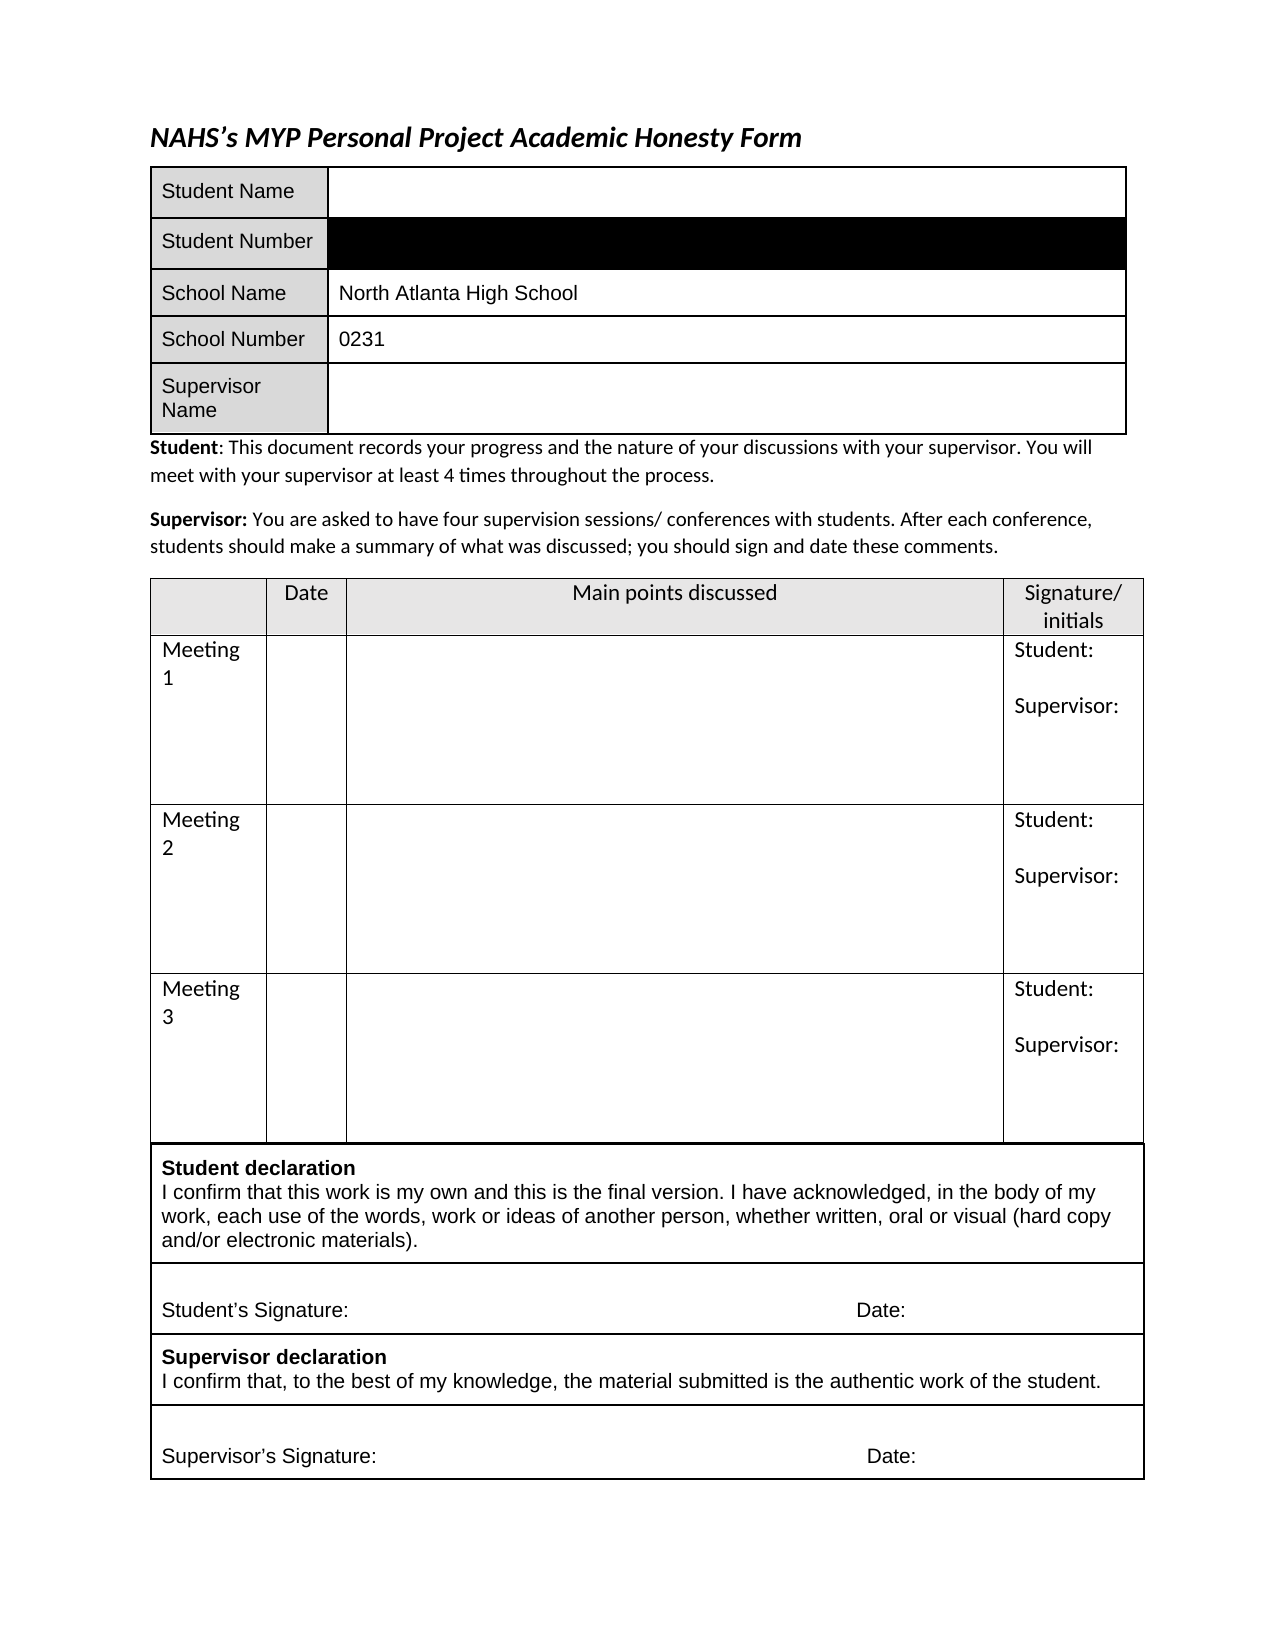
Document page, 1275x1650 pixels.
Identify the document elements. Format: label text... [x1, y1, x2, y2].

table_cell [347, 805, 1003, 973]
table_header Date [267, 579, 346, 634]
table_cell [347, 636, 1003, 804]
text Student: This document records your progress and the nature of your discussions with your supervisor. You will meet with your supervisor at least 4 times throughout the process. [150, 435, 1125, 487]
table_header Signature/ initials [1004, 579, 1143, 634]
table_header Student Name [152, 168, 327, 217]
table_cell [347, 974, 1003, 1142]
table_cell Student’s Signature: Date: [152, 1264, 1143, 1333]
table_cell Meeting 1 [151, 636, 266, 804]
table_cell School Number [152, 317, 327, 362]
table_cell Meeting 2 [151, 805, 266, 973]
table_cell Student: Supervisor: [1004, 636, 1143, 804]
table_cell [267, 805, 346, 973]
table_cell [267, 974, 346, 1142]
table_cell [329, 364, 1125, 432]
table_cell Student: Supervisor: [1004, 805, 1143, 973]
table_header [151, 579, 266, 634]
table_cell North Atlanta High School [329, 270, 1125, 315]
table_cell Supervisor declaration I confirm that, to the best of my knowledge, the material submitted is the authentic work of the student. [152, 1335, 1143, 1403]
table_cell [267, 636, 346, 804]
table_cell 0231 [329, 317, 1125, 362]
table_cell Supervisor Name [152, 364, 327, 432]
text Supervisor: You are asked to have four supervision sessions/ conferences with students. After each conference, students should make a summary of what was discussed; you should sign and date these comments. [150, 506, 1125, 559]
table_cell Meeting 3 [151, 974, 266, 1142]
table_cell Supervisor’s Signature: Date: [152, 1406, 1143, 1478]
table_header Student declaration I confirm that this work is my own and this is the final version. I have acknowledged, in the body of my work, each use of the words, work or ideas of another person, whether written, oral or visual (hard copy and/or electronic materials). [152, 1145, 1143, 1262]
table_cell School Name [152, 270, 327, 315]
table_cell [329, 219, 1125, 268]
table_header Main points discussed [347, 579, 1003, 634]
table_cell Student Number [152, 219, 327, 268]
table_cell Student: Supervisor: [1004, 974, 1143, 1142]
text NAHS’s MYP Personal Project Academic Honesty Form [150, 119, 1125, 155]
table_header [329, 168, 1125, 217]
